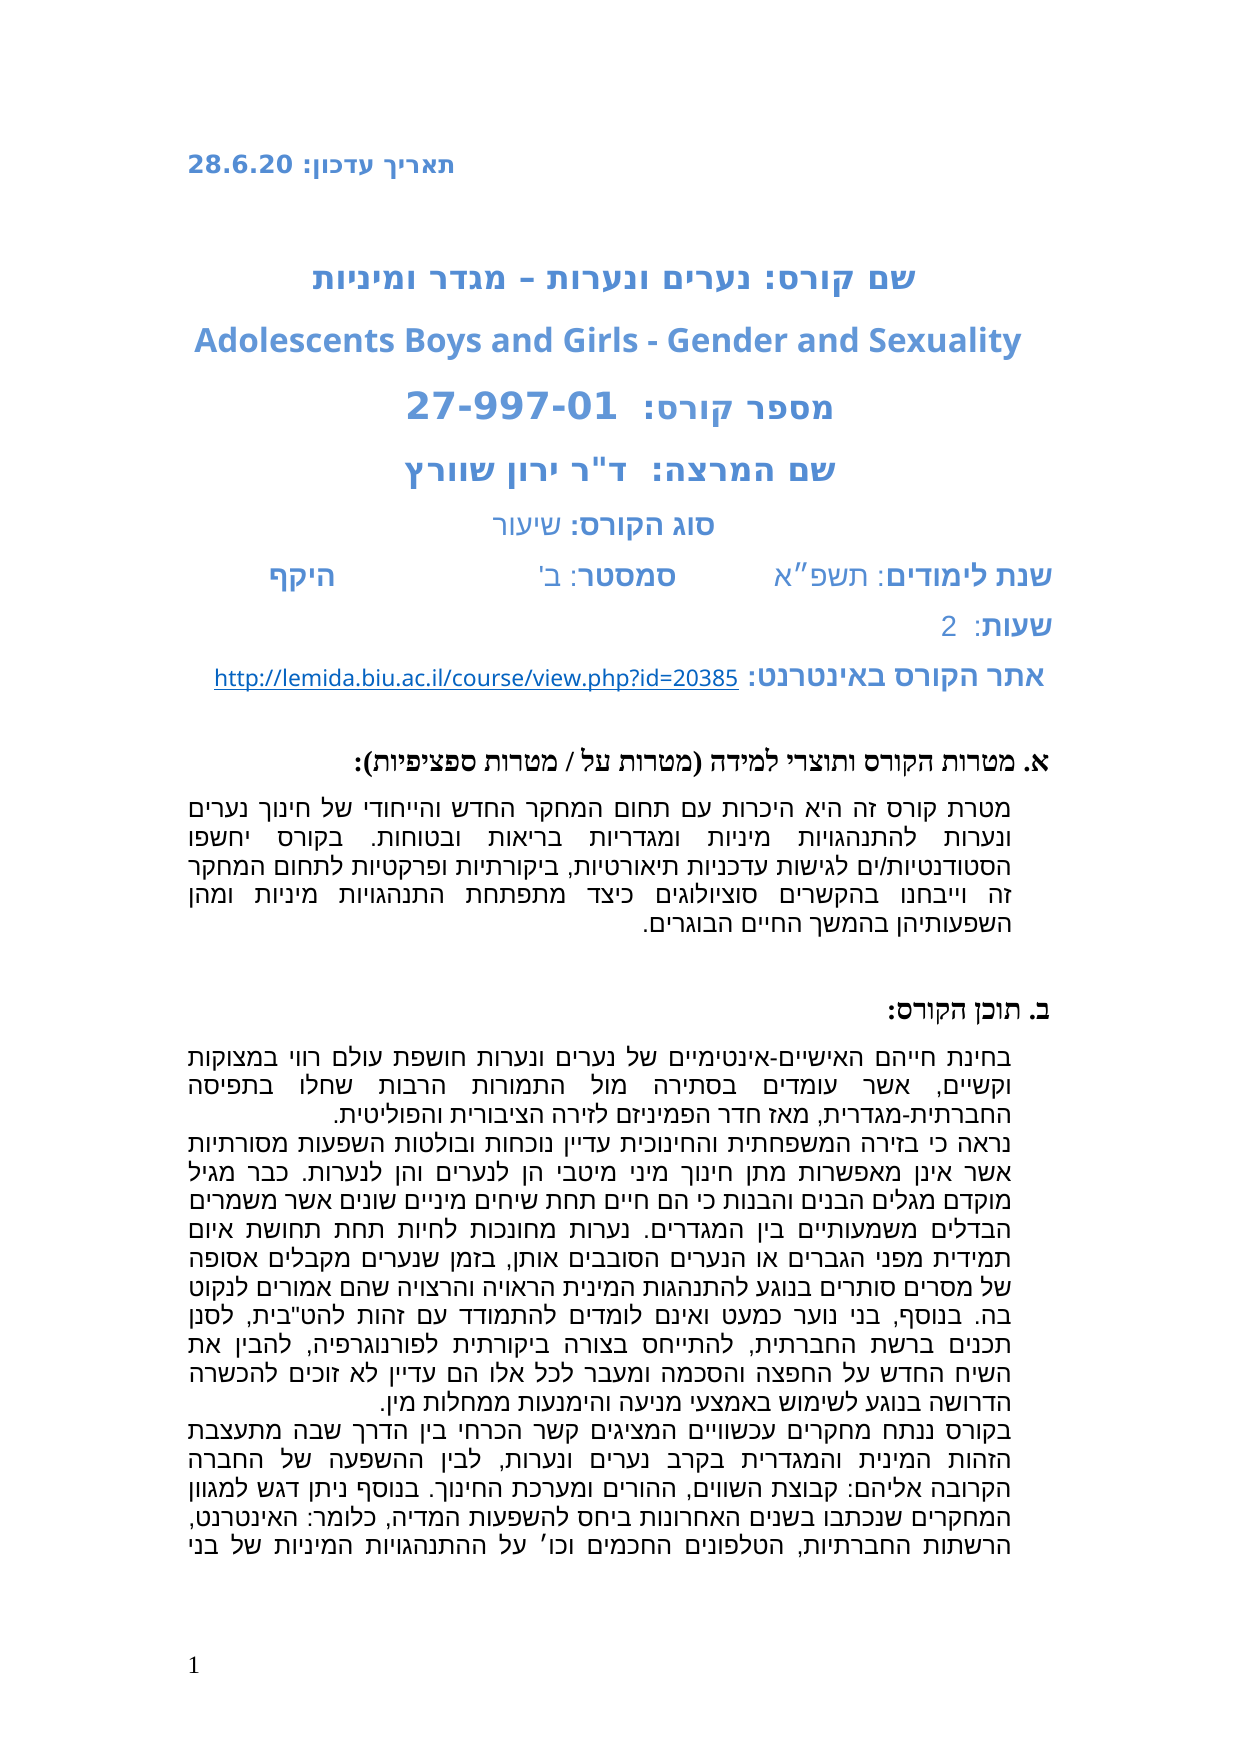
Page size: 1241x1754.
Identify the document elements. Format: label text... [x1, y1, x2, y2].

text אתר הקורס באינטרנט: http://lemida.biu.ac.il/course/view.php?id=20385 [187, 659, 1053, 693]
text סוג הקורס: שיעור [187, 508, 1053, 542]
text שנת לימודים: תשפ״א סמסטר: ב' היקף שעות: 2 [187, 559, 1053, 643]
list נראה כי בזירה המשפחתית והחינוכית עדיין נוכחות ובולטות השפעות מסורתיות אשר אינן מאפשרות מתן חינוך מיני מיטבי הן לנערים והן לנערות. כבר מגיל מוקדם מגלים הבנים והבנות כי הם חיים תחת שיחים מיניים שונים אשר משמרים הבדלים משמעותיים בין המגדרים. נערות מחונכות לחיות תחת תחושת איום תמידית מפני הגברים או הנערים הסובבים אותן, בזמן שנערים מקבלים אסופה של מסרים סותרים בנוגע להתנהגות המינית הראויה והרצויה שהם אמורים לנקוט בה. בנוסף, בני נוער כמעט ואינם לומדים להתמודד עם זהות להט"בית, לסנן תכנים ברשת החברתית, להתייחס בצורה ביקורתית לפורנוגרפיה, להבין את השיח החדש על החפצה והסכמה ומעבר לכל אלו הם עדיין לא זוכים להכשרה הדרושה בנוגע לשימוש באמצעי מניעה והימנעות ממחלות מין. [187, 1129, 1012, 1416]
text ב. תוכן הקורס: [187, 992, 1050, 1026]
list בחינת חייהם האישיים-אינטימיים של נערים ונערות חושפת עולם רווי במצוקות וקשיים, אשר עומדים בסתירה מול התמורות הרבות שחלו בתפיסה החברתית-מגדרית, מאז חדר הפמיניזם לזירה הציבורית והפוליטית. [187, 1043, 1012, 1129]
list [187, 1416, 1012, 1560]
text מספר קורס: 27-997-01 [187, 385, 1053, 428]
text שם המרצה: ד"ר ירון שוורץ [187, 450, 1053, 489]
text שם קורס: נערים ונערות – מגדר ומיניות [187, 258, 1053, 297]
text Adolescents Boys and Girls - Gender and Sexuality [187, 317, 1053, 362]
list מטרת קורס זה היא היכרות עם תחום המחקר החדש והייחודי של חינוך נערים ונערות להתנהגויות מיניות ומגדריות בריאות ובטוחות. בקורס יחשפו הסטודנטיות/ים לגישות עדכניות תיאורטיות, ביקורתיות ופרקטיות לתחום המחקר זה וייבחנו בהקשרים סוציולוגים כיצד מתפתחת התנהגויות מיניות ומהן השפעותיהן בהמשך החיים הבוגרים. [187, 794, 1012, 938]
text תאריך עדכון: 28.6.20 [187, 150, 1053, 179]
text א. מטרות הקורס ותוצרי למידה (מטרות על / מטרות ספציפיות): [187, 744, 1050, 777]
